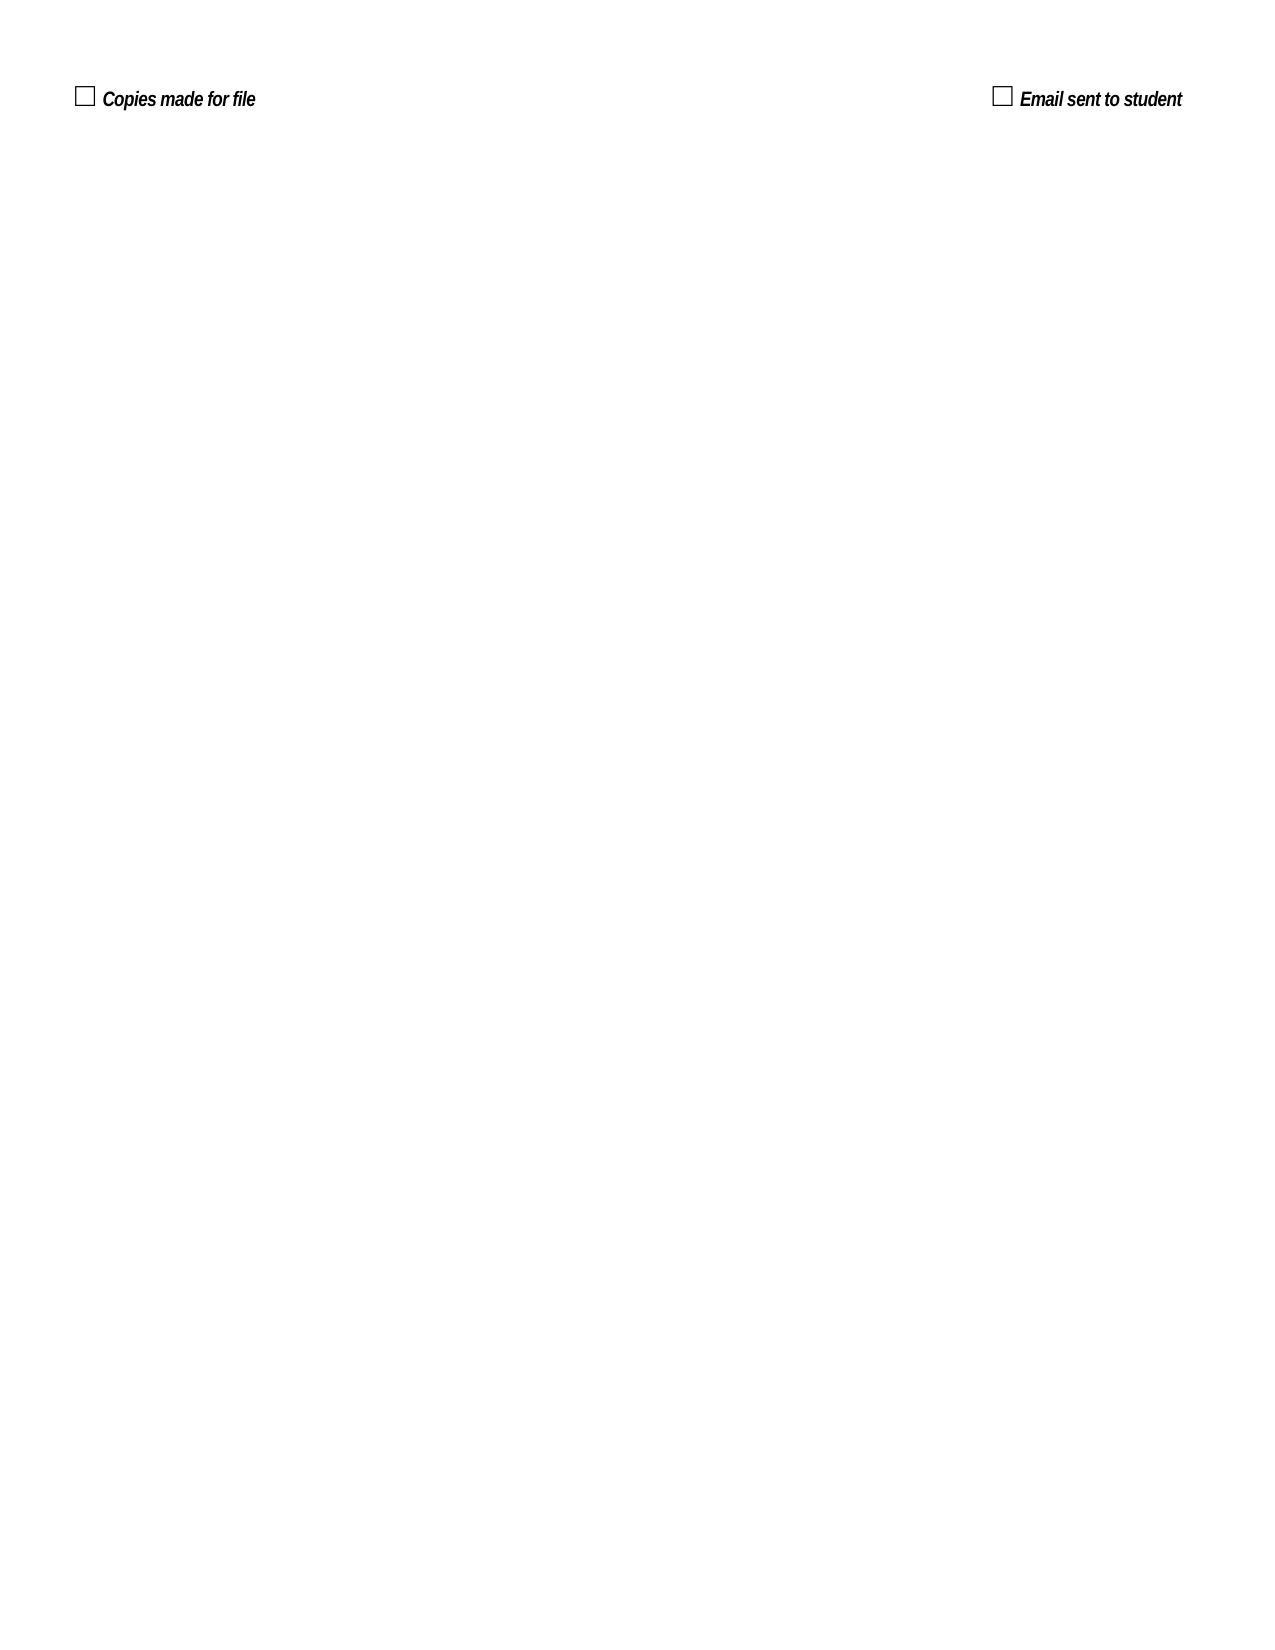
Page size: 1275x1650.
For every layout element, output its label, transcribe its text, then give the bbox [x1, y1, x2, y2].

text □ Copies made for file □ Email sent to student [75, 75, 1200, 113]
